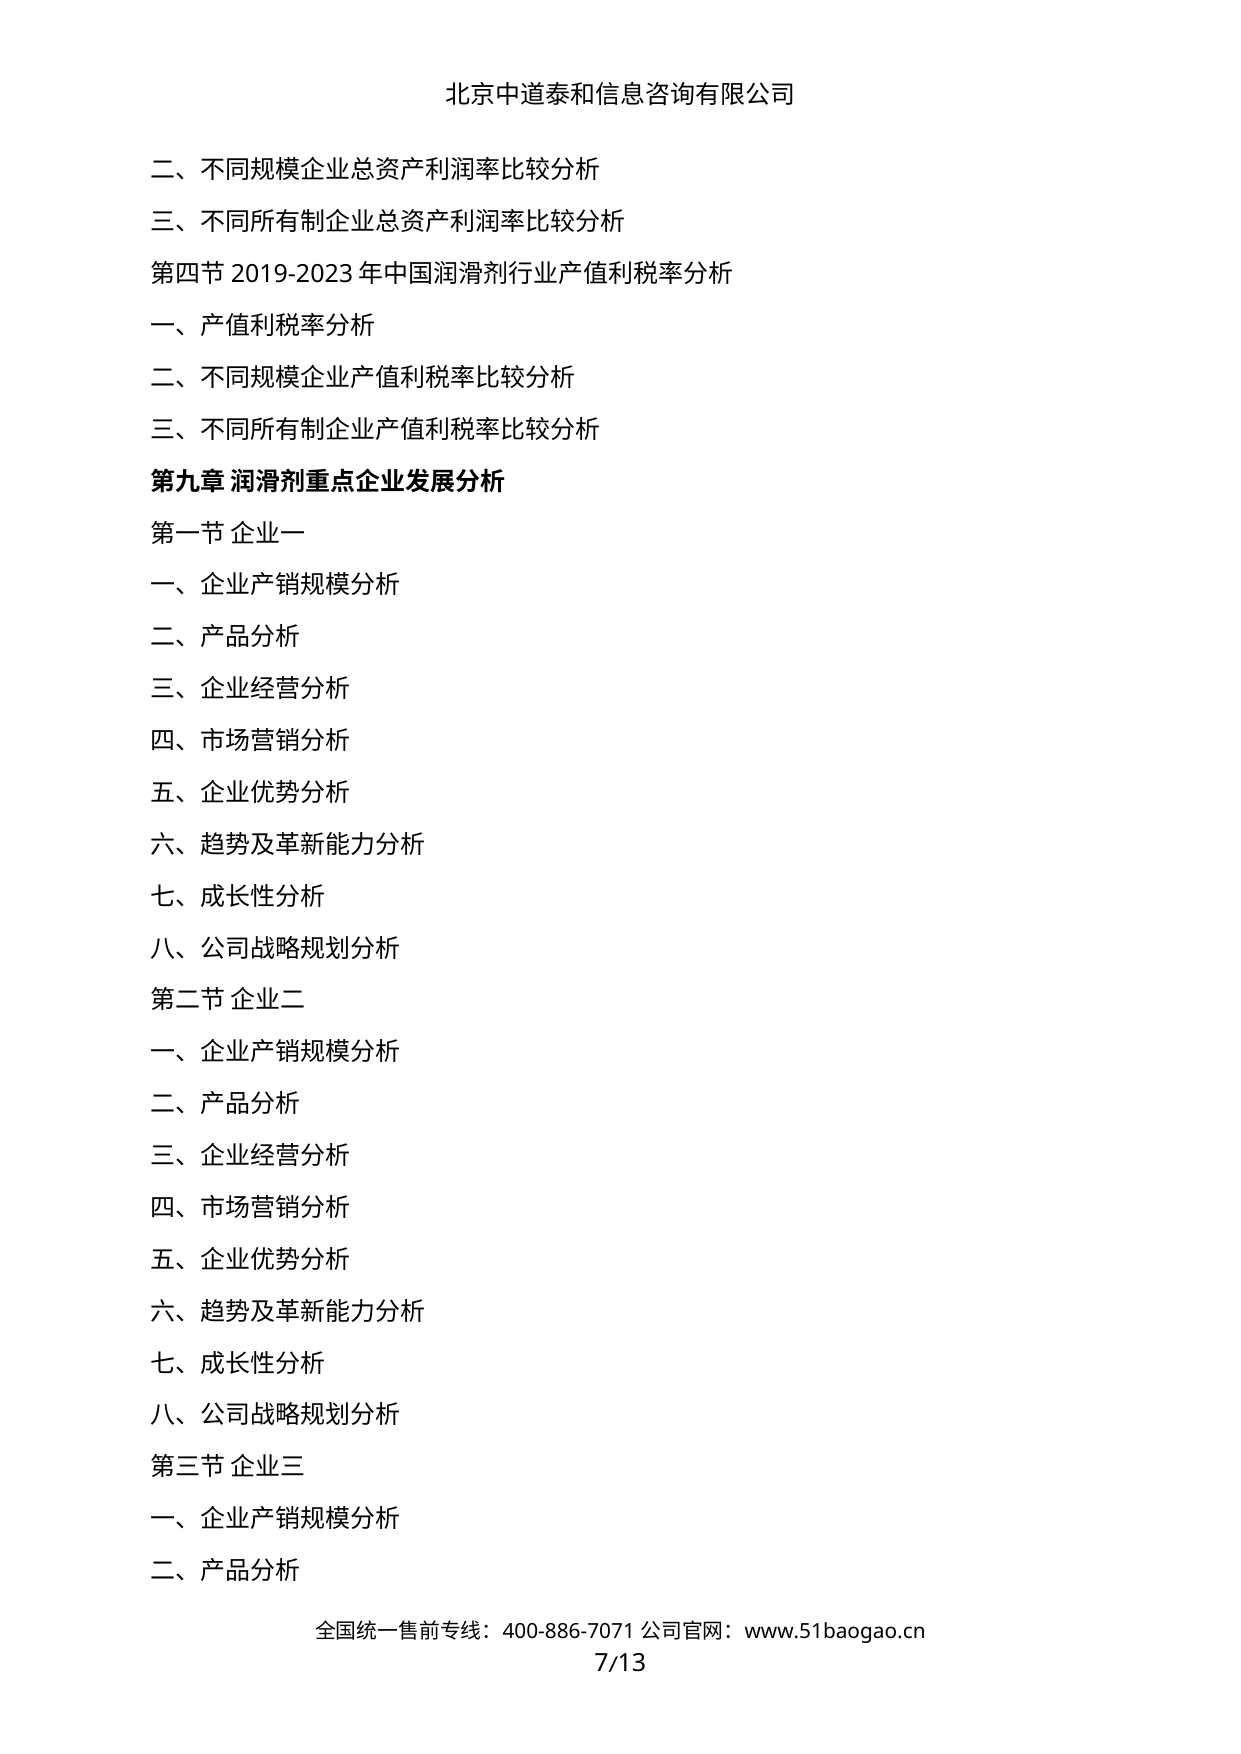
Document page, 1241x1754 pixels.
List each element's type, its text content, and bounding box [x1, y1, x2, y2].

text 二、不同规模企业产值利税率比较分析 [150, 357, 1090, 394]
text 二、产品分析 [150, 617, 1090, 653]
text 一、企业产销规模分析 [150, 1032, 1090, 1068]
text 七、成长性分析 [150, 876, 1090, 912]
text 六、趋势及革新能力分析 [150, 824, 1090, 861]
text 四、市场营销分析 [150, 721, 1090, 757]
text 四、市场营销分析 [150, 1187, 1090, 1224]
text 第四节 2019-2023年中国润滑剂行业产值利税率分析 [150, 254, 1090, 290]
text 六、趋势及革新能力分析 [150, 1291, 1090, 1327]
text 二、不同规模企业总资产利润率比较分析 [150, 150, 1090, 186]
text 第一节 企业一 [150, 513, 1090, 549]
text 七、成长性分析 [150, 1343, 1090, 1379]
text 第九章 润滑剂重点企业发展分析 [150, 461, 1090, 497]
text 二、产品分析 [150, 1084, 1090, 1120]
text 三、企业经营分析 [150, 1136, 1090, 1172]
text 五、企业优势分析 [150, 772, 1090, 809]
text 三、不同所有制企业产值利税率比较分析 [150, 409, 1090, 446]
text 第二节 企业二 [150, 980, 1090, 1016]
text 一、企业产销规模分析 [150, 565, 1090, 601]
text 八、公司战略规划分析 [150, 1395, 1090, 1431]
text 一、企业产销规模分析 [150, 1499, 1090, 1535]
text 三、不同所有制企业总资产利润率比较分析 [150, 202, 1090, 238]
text 三、企业经营分析 [150, 669, 1090, 705]
text 二、产品分析 [150, 1551, 1090, 1587]
text 第三节 企业三 [150, 1447, 1090, 1483]
text 五、企业优势分析 [150, 1239, 1090, 1276]
text 八、公司战略规划分析 [150, 928, 1090, 964]
text 一、产值利税率分析 [150, 306, 1090, 342]
